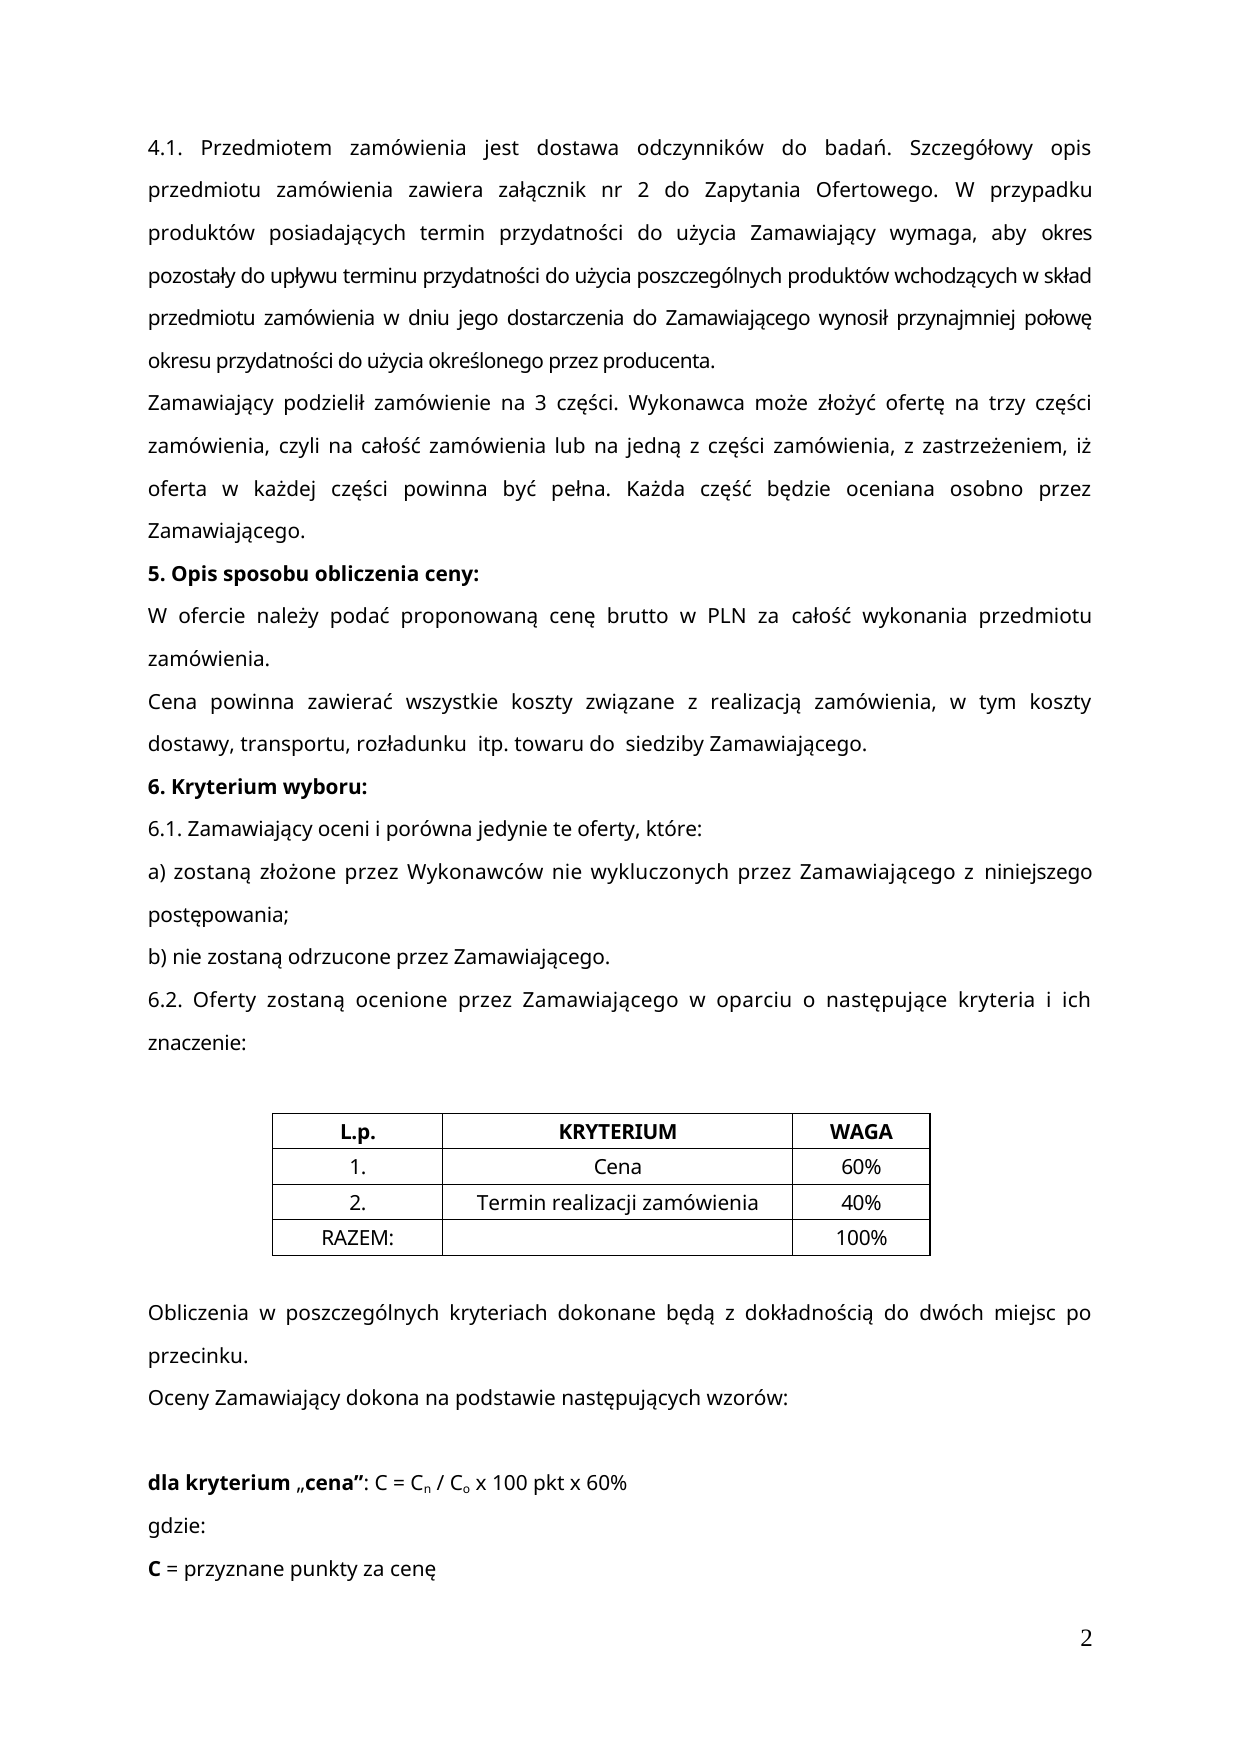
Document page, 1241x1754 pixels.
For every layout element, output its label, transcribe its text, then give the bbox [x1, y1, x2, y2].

text Oceny Zamawiający dokona na podstawie następujących wzorów: [148, 1383, 1093, 1412]
table_cell [443, 1220, 792, 1254]
table_header L.p. [273, 1114, 442, 1148]
table_cell 2. [273, 1185, 442, 1219]
table_cell RAZEM: [273, 1220, 442, 1254]
table_header WAGA [793, 1114, 929, 1148]
table_header KRYTERIUM [443, 1114, 792, 1148]
text 4.1. Przedmiotem zamówienia jest dostawa odczynników do badań. Szczegółowy opis przedmiotu zamówienia zawiera załącznik nr 2 do Zapytania Ofertowego. W przypadku produktów posiadających termin przydatności do użycia Zamawiający wymaga, aby okres pozostały do upływu terminu przydatności do użycia poszczególnych produktów wchodzących w skład przedmiotu zamówienia w dniu jego dostarczenia do Zamawiającego wynosił przynajmniej połowę okresu przydatności do użycia określonego przez producenta. [148, 133, 1093, 374]
text gdzie: [148, 1511, 1093, 1539]
text Cena powinna zawierać wszystkie koszty związane z realizacją zamówienia, w tym koszty dostawy, transportu, rozładunku itp. towaru do siedziby Zamawiającego. [148, 687, 1093, 758]
text dla kryterium „cena”: C = Cn / Co x 100 pkt x 60% [148, 1468, 1093, 1497]
text 6.1. Zamawiający oceni i porówna jedynie te oferty, które: [148, 814, 1093, 843]
text b) nie zostaną odrzucone przez Zamawiającego. [148, 942, 1093, 971]
text 6.2. Oferty zostaną ocenione przez Zamawiającego w oparciu o następujące kryteria i ich znaczenie: [148, 985, 1093, 1056]
table_cell 1. [273, 1149, 442, 1184]
table_cell Cena [443, 1149, 792, 1184]
text W ofercie należy podać proponowaną cenę brutto w PLN za całość wykonania przedmiotu zamówienia. [148, 602, 1093, 673]
table_cell Termin realizacji zamówienia [443, 1185, 792, 1219]
text 5. Opis sposobu obliczenia ceny: [148, 559, 1093, 587]
table_cell 100% [793, 1220, 929, 1254]
text Zamawiający podzielił zamówienie na 3 części. Wykonawca może złożyć ofertę na trzy części zamówienia, czyli na całość zamówienia lub na jedną z części zamówienia, z zastrzeżeniem, iż oferta w każdej części powinna być pełna. Każda część będzie oceniana osobno przez Zamawiającego. [148, 388, 1093, 545]
table_cell 60% [793, 1149, 929, 1184]
text Obliczenia w poszczególnych kryteriach dokonane będą z dokładnością do dwóch miejsc po przecinku. [148, 1298, 1093, 1369]
text C = przyznane punkty za cenę [148, 1554, 1093, 1582]
text 6. Kryterium wyboru: [148, 772, 1093, 800]
text a) zostaną złożone przez Wykonawców nie wykluczonych przez Zamawiającego z niniejszego postępowania; [148, 857, 1093, 928]
table_cell 40% [793, 1185, 929, 1219]
